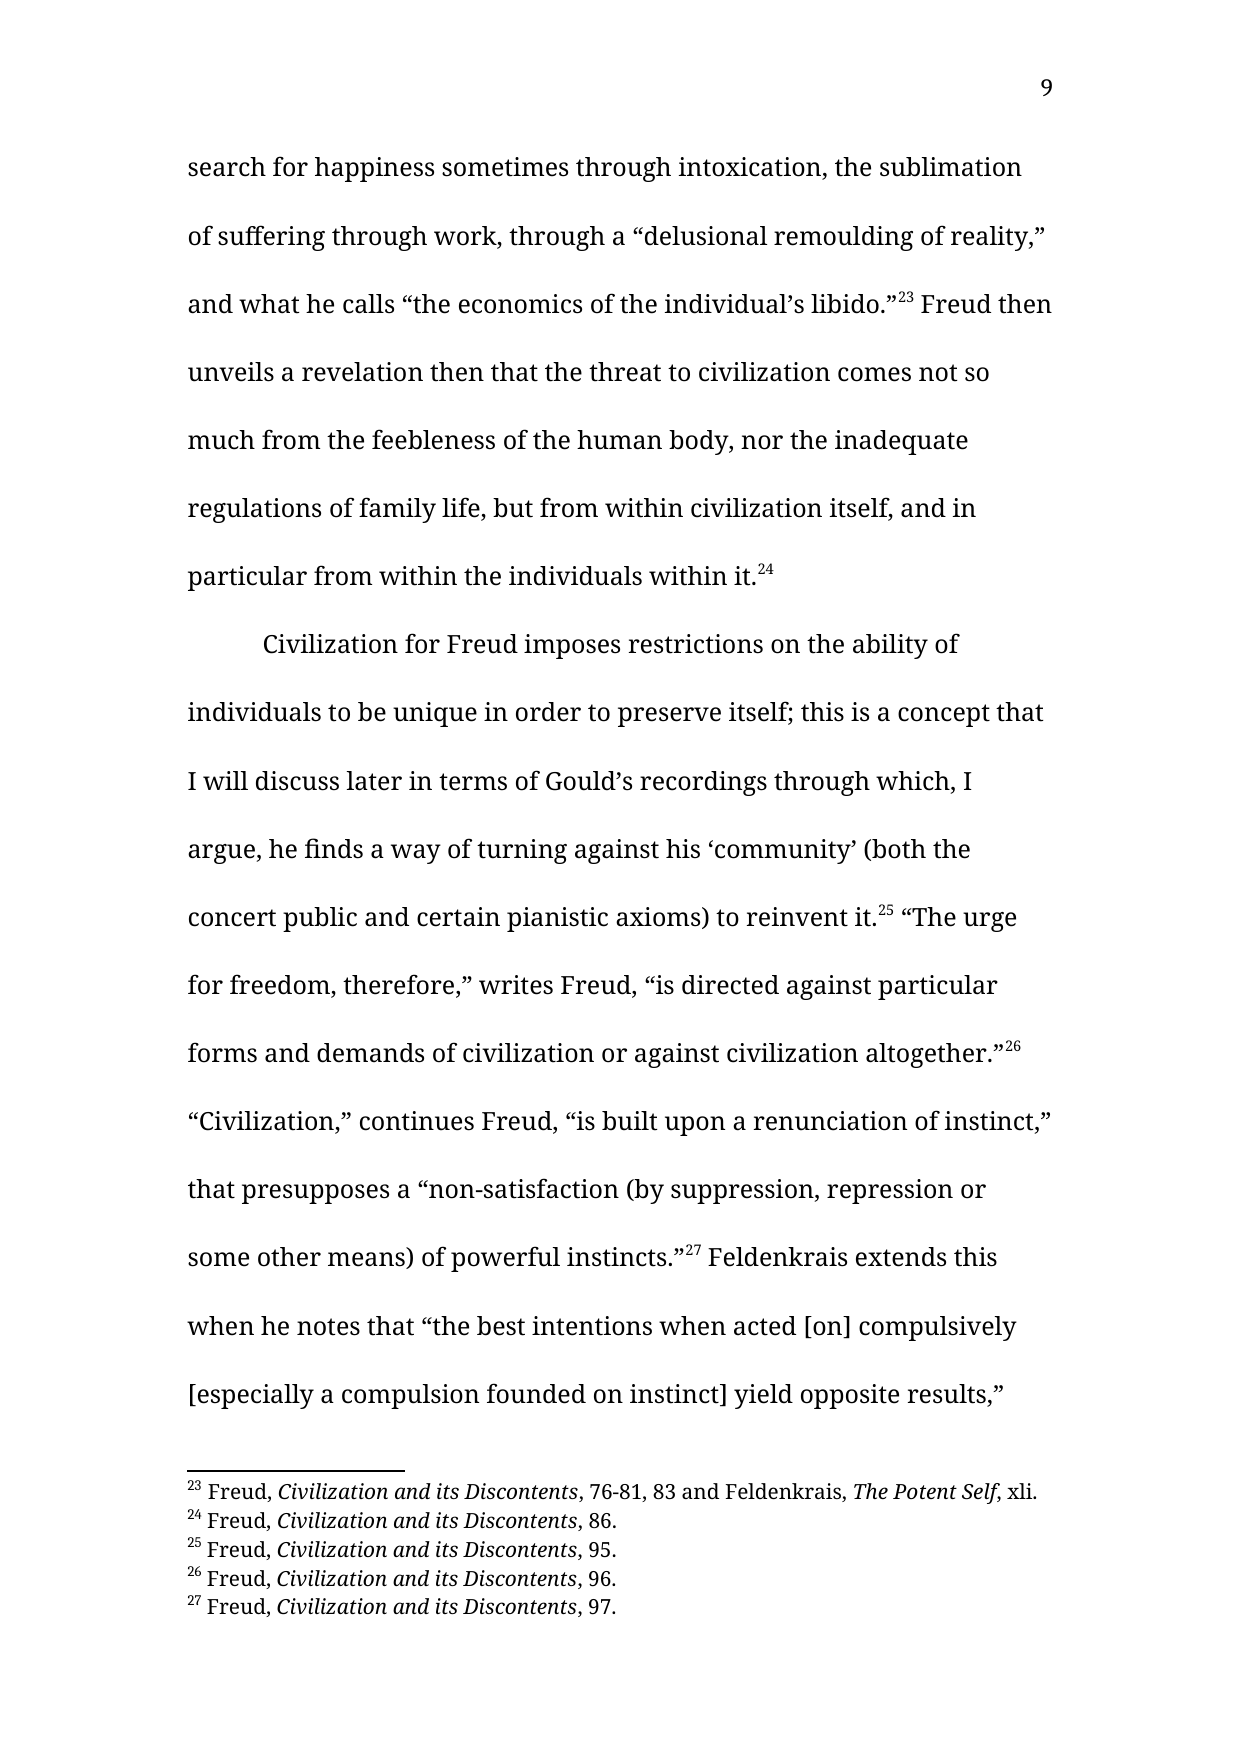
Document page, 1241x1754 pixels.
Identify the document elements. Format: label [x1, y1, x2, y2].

text [187, 150, 1053, 1410]
